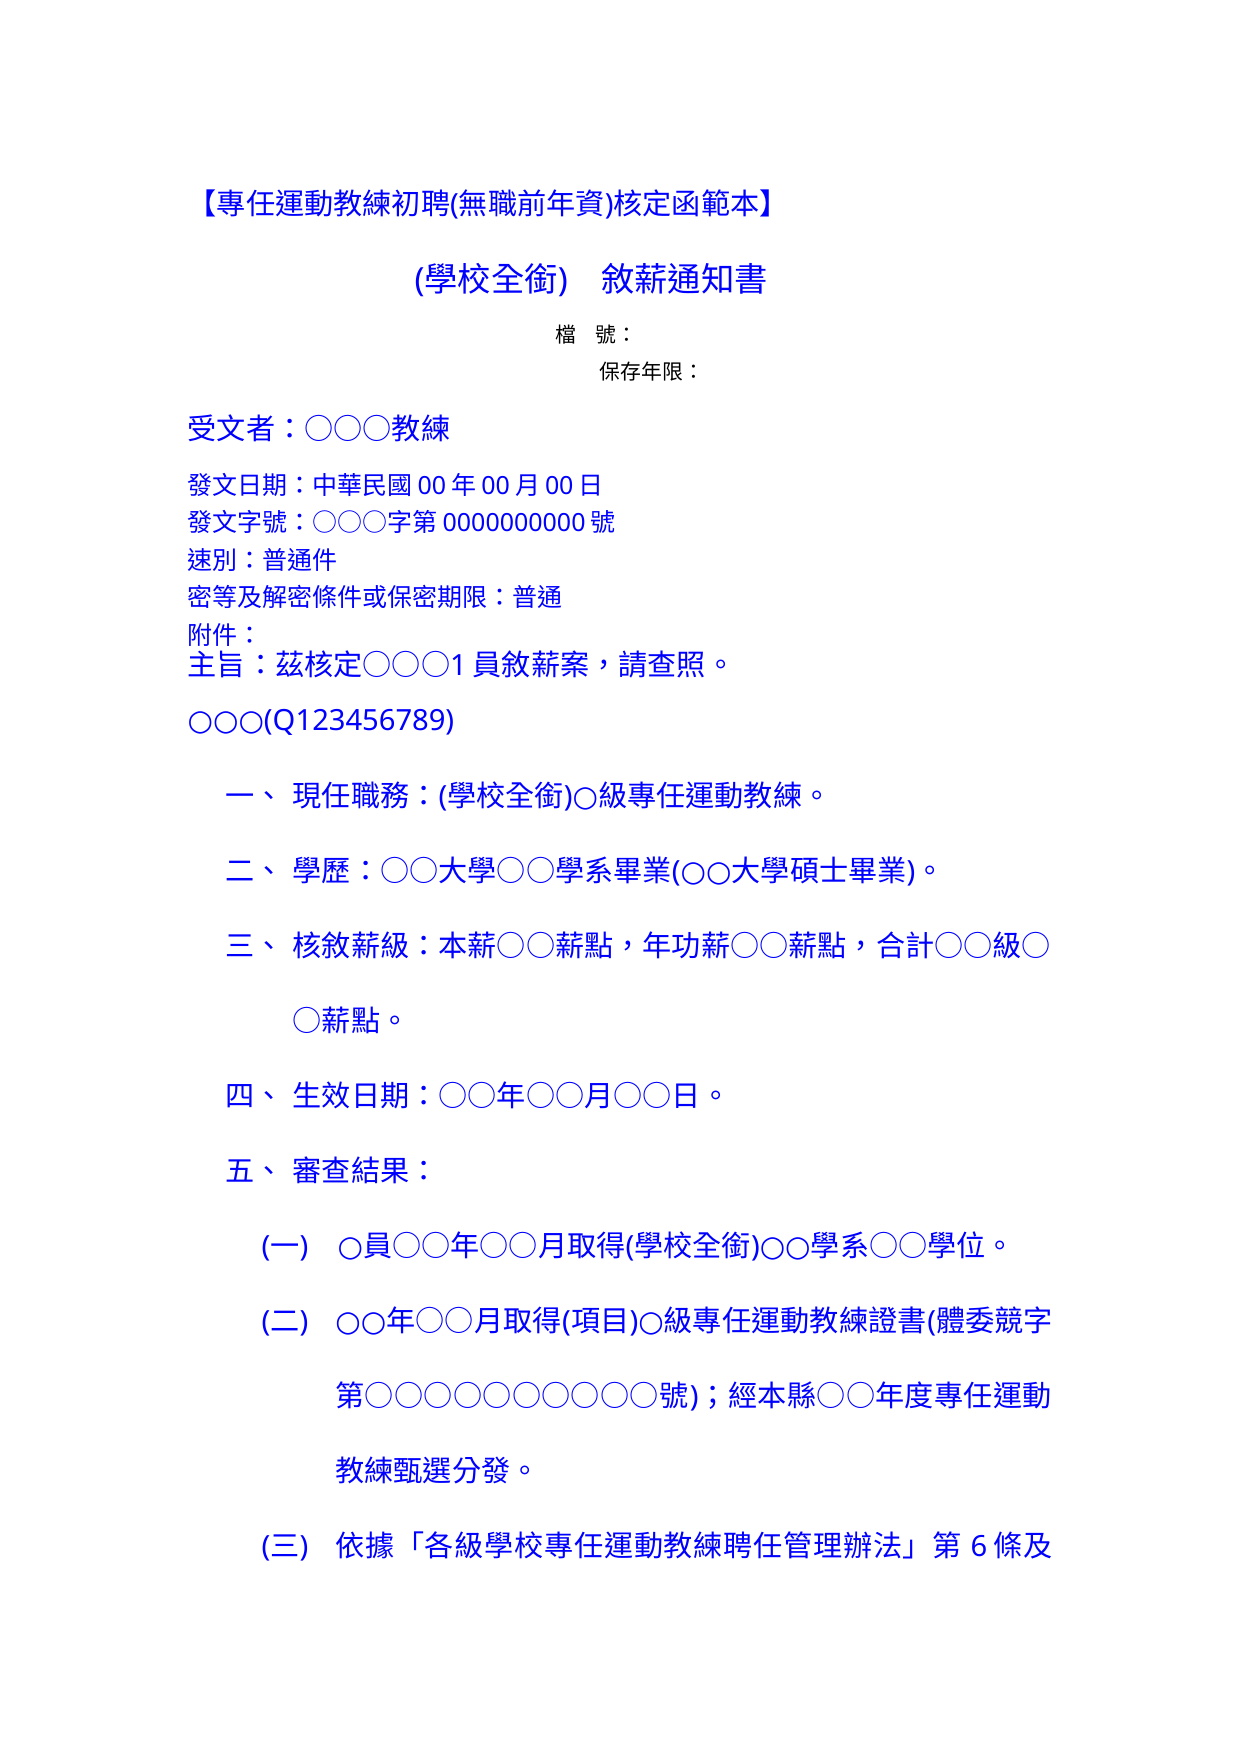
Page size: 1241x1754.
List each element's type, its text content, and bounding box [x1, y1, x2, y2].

text 保存年限： [187, 352, 994, 389]
text 【專任運動教練初聘(無職前年資)核定函範本】 [187, 164, 994, 239]
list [261, 1506, 1053, 1581]
text ○○○(Q123456789) [187, 681, 1053, 756]
text (學校全銜) 敘薪通知書 [187, 239, 994, 314]
text 速別：普通件 [187, 539, 1053, 577]
text 發文日期：中華民國00年00月00日 [187, 464, 1053, 502]
text 發文字號：○○○字第0000000000號 [187, 502, 1053, 539]
text 附件： [187, 614, 1053, 652]
list 生效日期：○○年○○月○○日。 [225, 1056, 1053, 1131]
text 密等及解密條件或保密期限：普通 [187, 577, 1053, 614]
text 檔 號： [187, 314, 994, 352]
list ○員○○年○○月取得(學校全銜)○○學系○○學位。 [261, 1206, 1053, 1281]
list 學歷：○○大學○○學系畢業(○○大學碩士畢業)。 [225, 831, 1053, 906]
list 核敘薪級：本薪○○薪點，年功薪○○薪點，合計○○級○○薪點。 [225, 906, 1053, 1056]
text 主旨：茲核定○○○1員敘薪案，請查照。 [187, 652, 1053, 681]
list 審查結果： [225, 1131, 1053, 1206]
list ○○年○○月取得(項目)○級專任運動教練證書(體委競字第○○○○○○○○○○號)；經本縣○○年度專任運動教練甄選分發。 [261, 1281, 1053, 1506]
list 現任職務：(學校全銜)○級專任運動教練。 [225, 756, 1053, 831]
text 受文者：○○○教練 [187, 389, 1053, 464]
